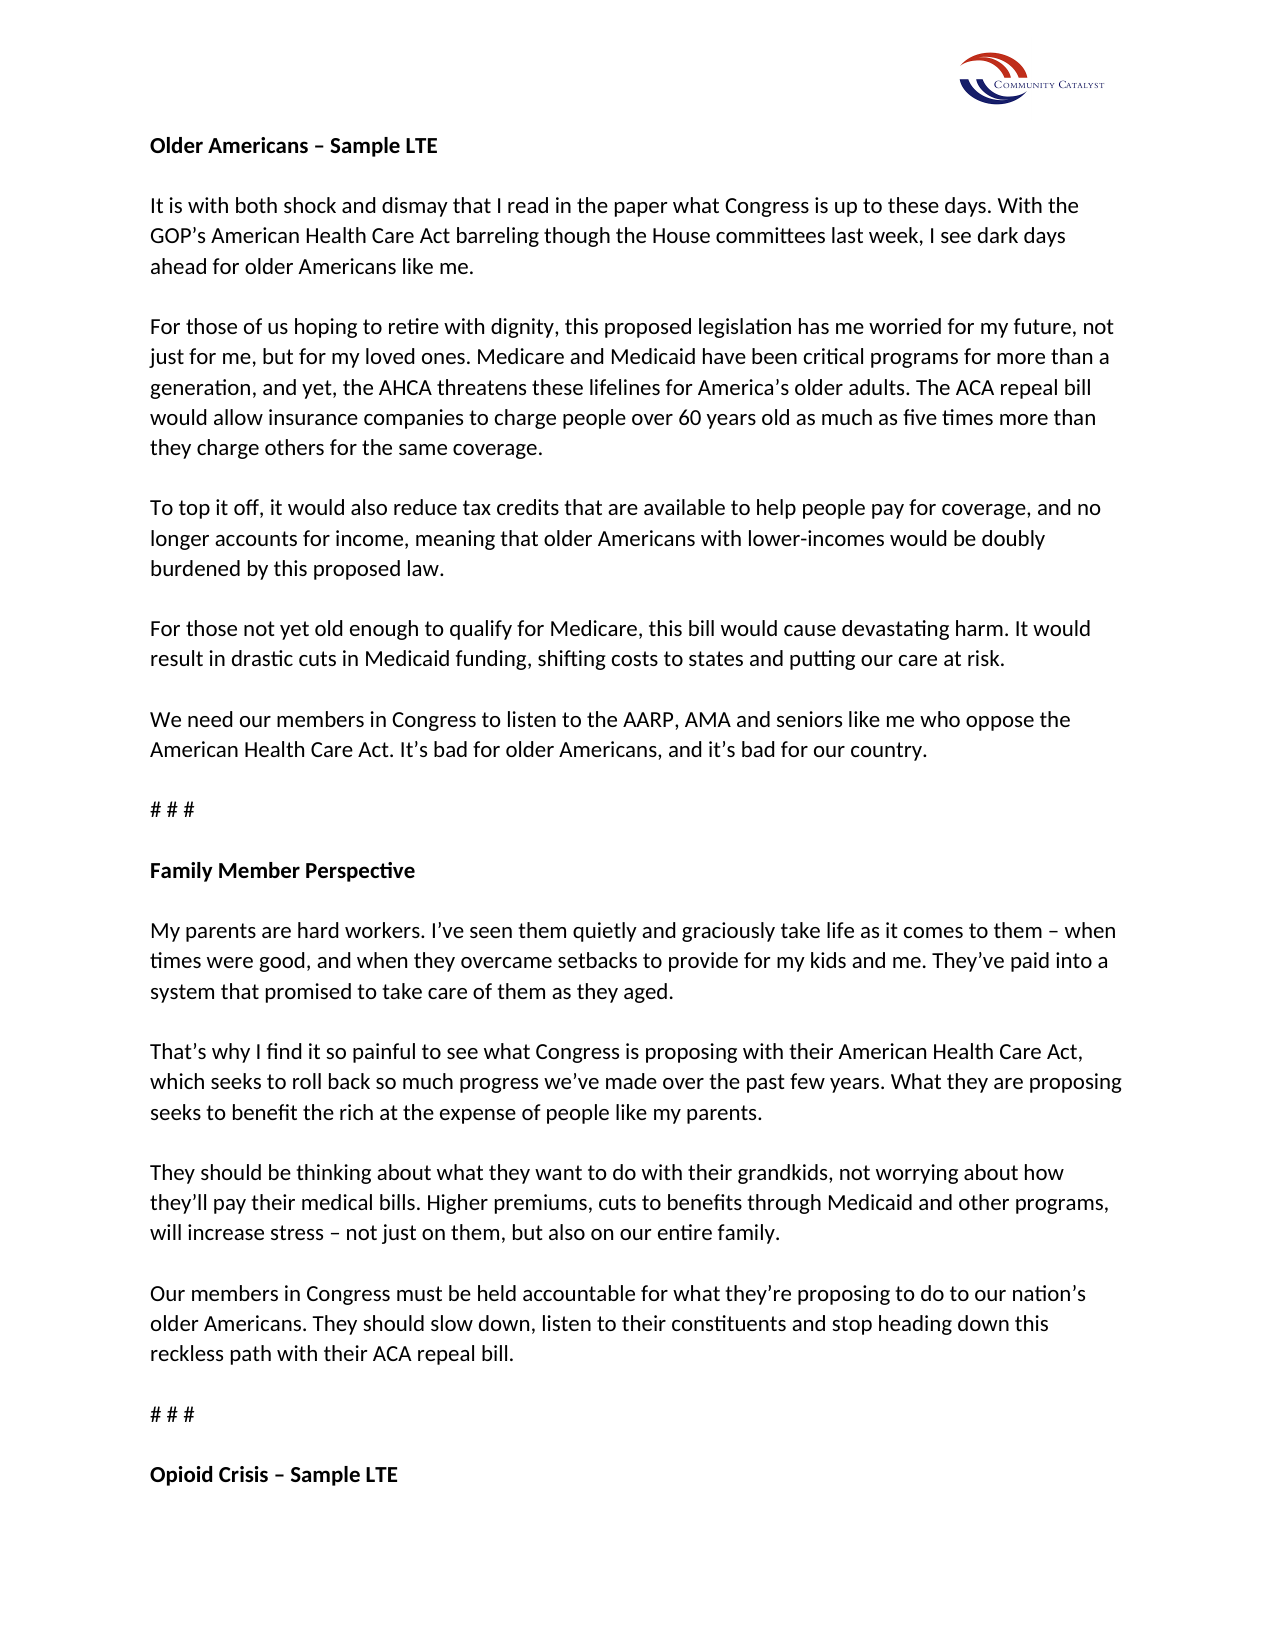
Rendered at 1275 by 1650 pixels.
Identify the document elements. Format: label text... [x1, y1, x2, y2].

text Our members in Congress must be held accountable for what they’re proposing to do to our nation’s older Americans. They should slow down, listen to their constituents and stop heading down this reckless path with their ACA repeal bill. [150, 1279, 1125, 1367]
text Opioid Crisis – Sample LTE [150, 1460, 1125, 1488]
text For those of us hoping to retire with dignity, this proposed legislation has me worried for my future, not just for me, but for my loved ones. Medicare and Medicaid have been critical programs for more than a generation, and yet, the AHCA threatens these lifelines for America’s older adults. The ACA repeal bill would allow insurance companies to charge people over 60 years old as much as five times more than they charge others for the same coverage. [150, 312, 1125, 461]
picture [956, 37, 1107, 120]
text They should be thinking about what they want to do with their grandkids, not worrying about how they’ll pay their medical bills. Higher premiums, cuts to benefits through Medicaid and other programs, will increase stress – not just on them, but also on our entire family. [150, 1158, 1125, 1247]
text # # # [150, 796, 1125, 824]
text Older Americans – Sample LTE [150, 131, 1125, 159]
text Family Member Perspective [150, 856, 1125, 884]
text To top it off, it would also reduce tax credits that are available to help people pay for coverage, and no longer accounts for income, meaning that older Americans with lower-incomes would be doubly burdened by this proposed law. [150, 493, 1125, 582]
text It is with both shock and dismay that I read in the paper what Congress is up to these days. With the GOP’s American Health Care Act barreling though the House committees last week, I see dark days ahead for older Americans like me. [150, 191, 1125, 280]
text For those not yet old enough to qualify for Medicare, this bill would cause devastating harm. It would result in drastic cuts in Medicaid funding, shifting costs to states and putting our care at risk. [150, 614, 1125, 673]
text We need our members in Congress to listen to the AARP, AMA and seniors like me who oppose the American Health Care Act. It’s bad for older Americans, and it’s bad for our country. [150, 705, 1125, 763]
text # # # [150, 1400, 1125, 1428]
text That’s why I find it so painful to see what Congress is proposing with their American Health Care Act, which seeks to roll back so much progress we’ve made over the past few years. What they are proposing seeks to benefit the rich at the expense of people like my parents. [150, 1037, 1125, 1126]
text My parents are hard workers. I’ve seen them quietly and graciously take life as it comes to them – when times were good, and when they overcame setbacks to provide for my kids and me. They’ve paid into a system that promised to take care of them as they aged. [150, 916, 1125, 1005]
